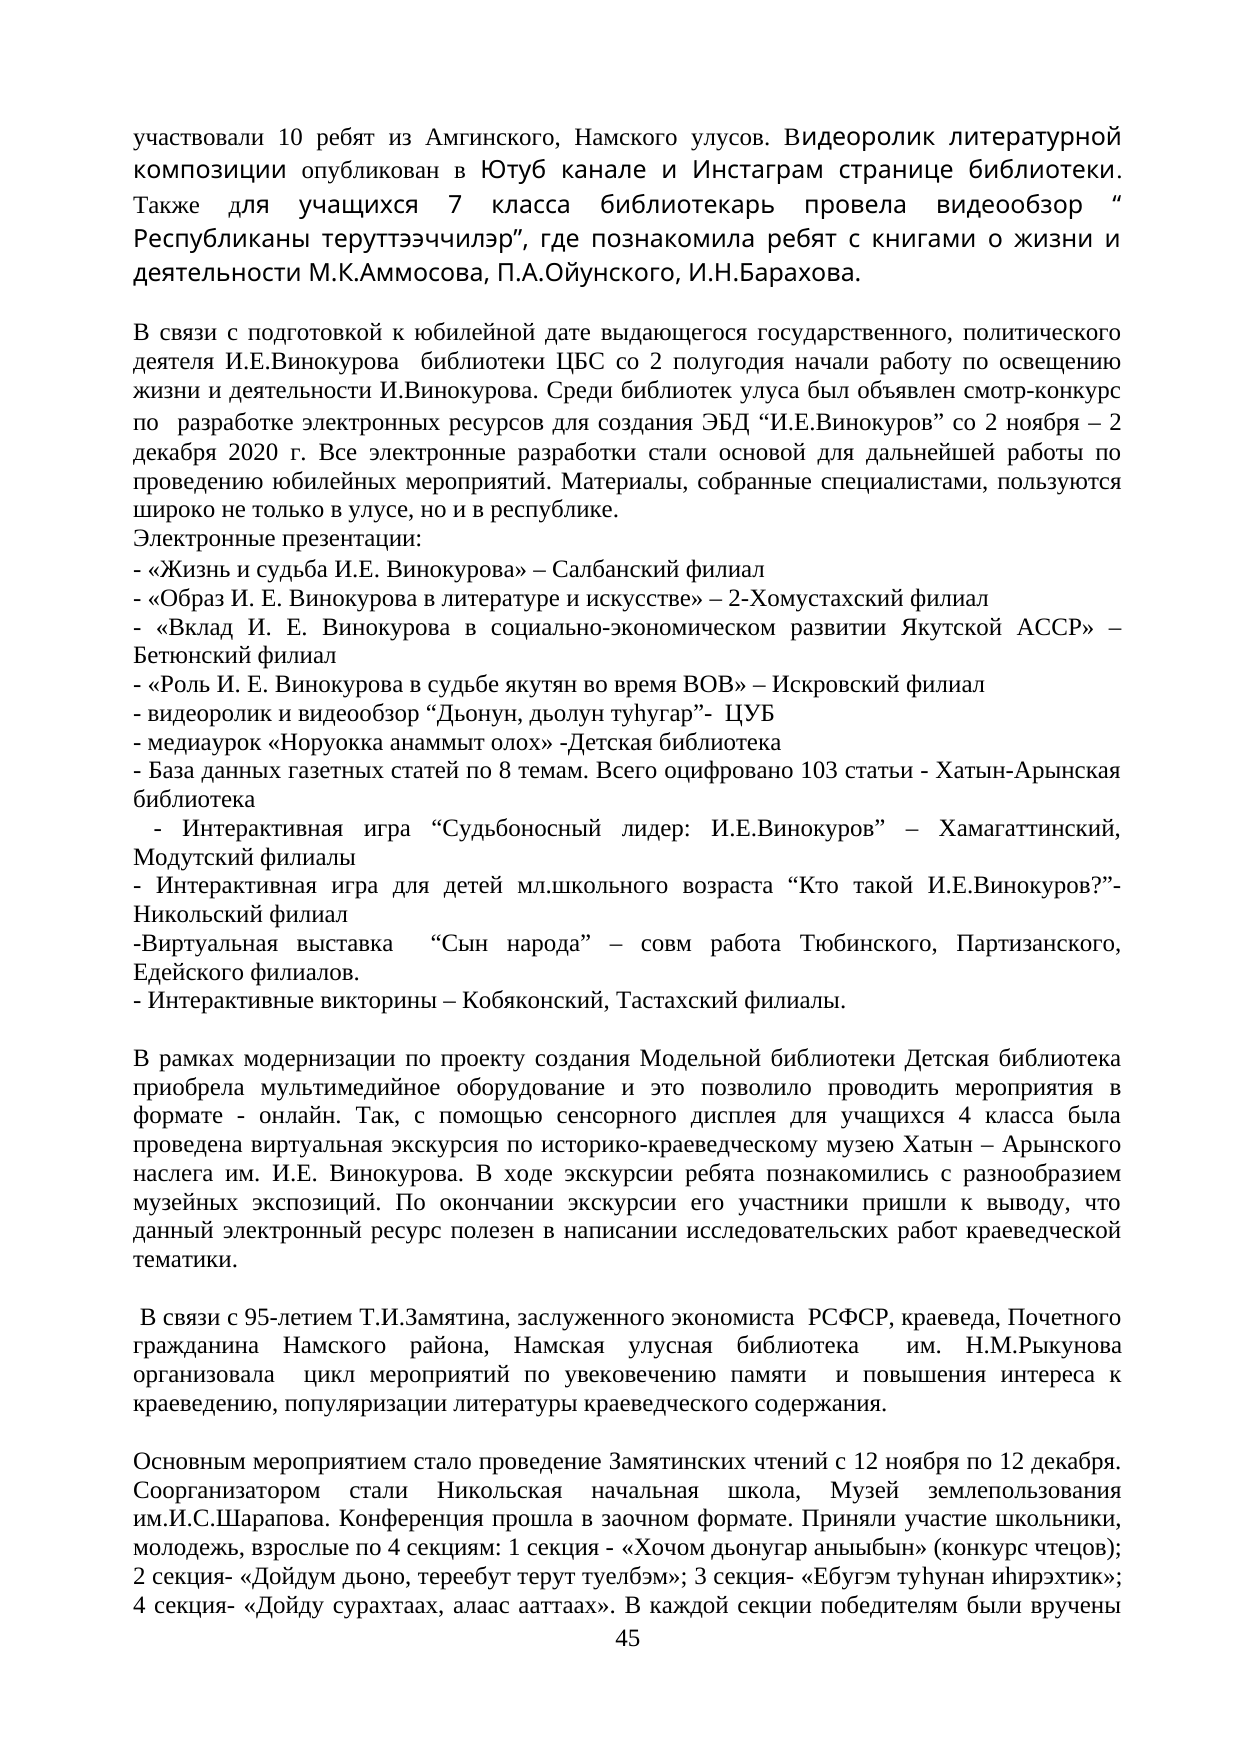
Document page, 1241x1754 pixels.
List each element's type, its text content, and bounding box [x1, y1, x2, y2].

text -Виртуальная выставка “Сын народа” – совм работа Тюбинского, Партизанского, Едейского филиалов. [133, 928, 1122, 986]
text - «Роль И. Е. Винокурова в судьбе якутян во время ВОВ» – Искровский филиал [133, 669, 1122, 698]
text В связи с подготовкой к юбилейной дате выдающегося государственного, политического деятеля И.Е.Винокурова библиотеки ЦБС со 2 полугодия начали работу по освещению жизни и деятельности И.Винокурова. Среди библиотек улуса был объявлен смотр-конкурс по разработке электронных ресурсов для создания ЭБД “И.Е.Винокуров” со 2 ноября – 2 декабря 2020 г. Все электронные разработки стали основой для дальнейшей работы по проведению юбилейных мероприятий. Материалы, собранные специалистами, пользуются широко не только в улусе, но и в республике. [133, 317, 1122, 523]
text Электронные презентации: [133, 523, 1122, 552]
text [133, 118, 1122, 288]
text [133, 1446, 1122, 1618]
text - Интерактивные викторины – Кобяконский, Тастахский филиалы. [133, 986, 1122, 1014]
text - медиаурок «Норуокка анаммыт олох» -Детская библиотека [133, 727, 1122, 756]
text - Интерактивная игра “Судьбоносный лидер: И.Е.Винокуров” – Хамагаттинский, Модутский филиалы [133, 813, 1122, 871]
text - «Вклад И. Е. Винокурова в социально-экономическом развитии Якутской АССР» – Бетюнский филиал [133, 612, 1122, 669]
text - видеоролик и видеообзор “Дьонун, дьолун туһугар”- ЦУБ [133, 698, 1122, 727]
text - Интерактивная игра для детей мл.школьного возраста “Кто такой И.Е.Винокуров?”- Никольский филиал [133, 871, 1122, 928]
text - «Жизнь и судьба И.Е. Винокурова» – Салбанский филиал [133, 554, 1122, 583]
text - База данных газетных статей по 8 темам. Всего оцифровано 103 статьи - Хатын-Арынская библиотека [133, 756, 1122, 813]
text В связи с 95-летием Т.И.Замятина, заслуженного экономиста РСФСР, краеведа, Почетного гражданина Намского района, Намская улусная библиотека им. Н.М.Рыкунова организовала цикл мероприятий по увековечению памяти и повышения интереса к краеведению, популяризации литературы краеведческого содержания. [133, 1302, 1122, 1417]
text В рамках модернизации по проекту создания Модельной библиотеки Детская библиотека приобрела мультимедийное оборудование и это позволило проводить мероприятия в формате - онлайн. Так, с помощью сенсорного дисплея для учащихся 4 класса была проведена виртуальная экскурсия по историко-краеведческому музею Хатын – Арынского наслега им. И.Е. Винокурова. В ходе экскурсии ребята познакомились с разнообразием музейных экспозиций. По окончании экскурсии его участники пришли к выводу, что данный электронный ресурс полезен в написании исследовательских работ краеведческой тематики. [133, 1043, 1122, 1273]
text - «Образ И. Е. Винокурова в литературе и искусстве» – 2-Хомустахский филиал [133, 583, 1122, 612]
